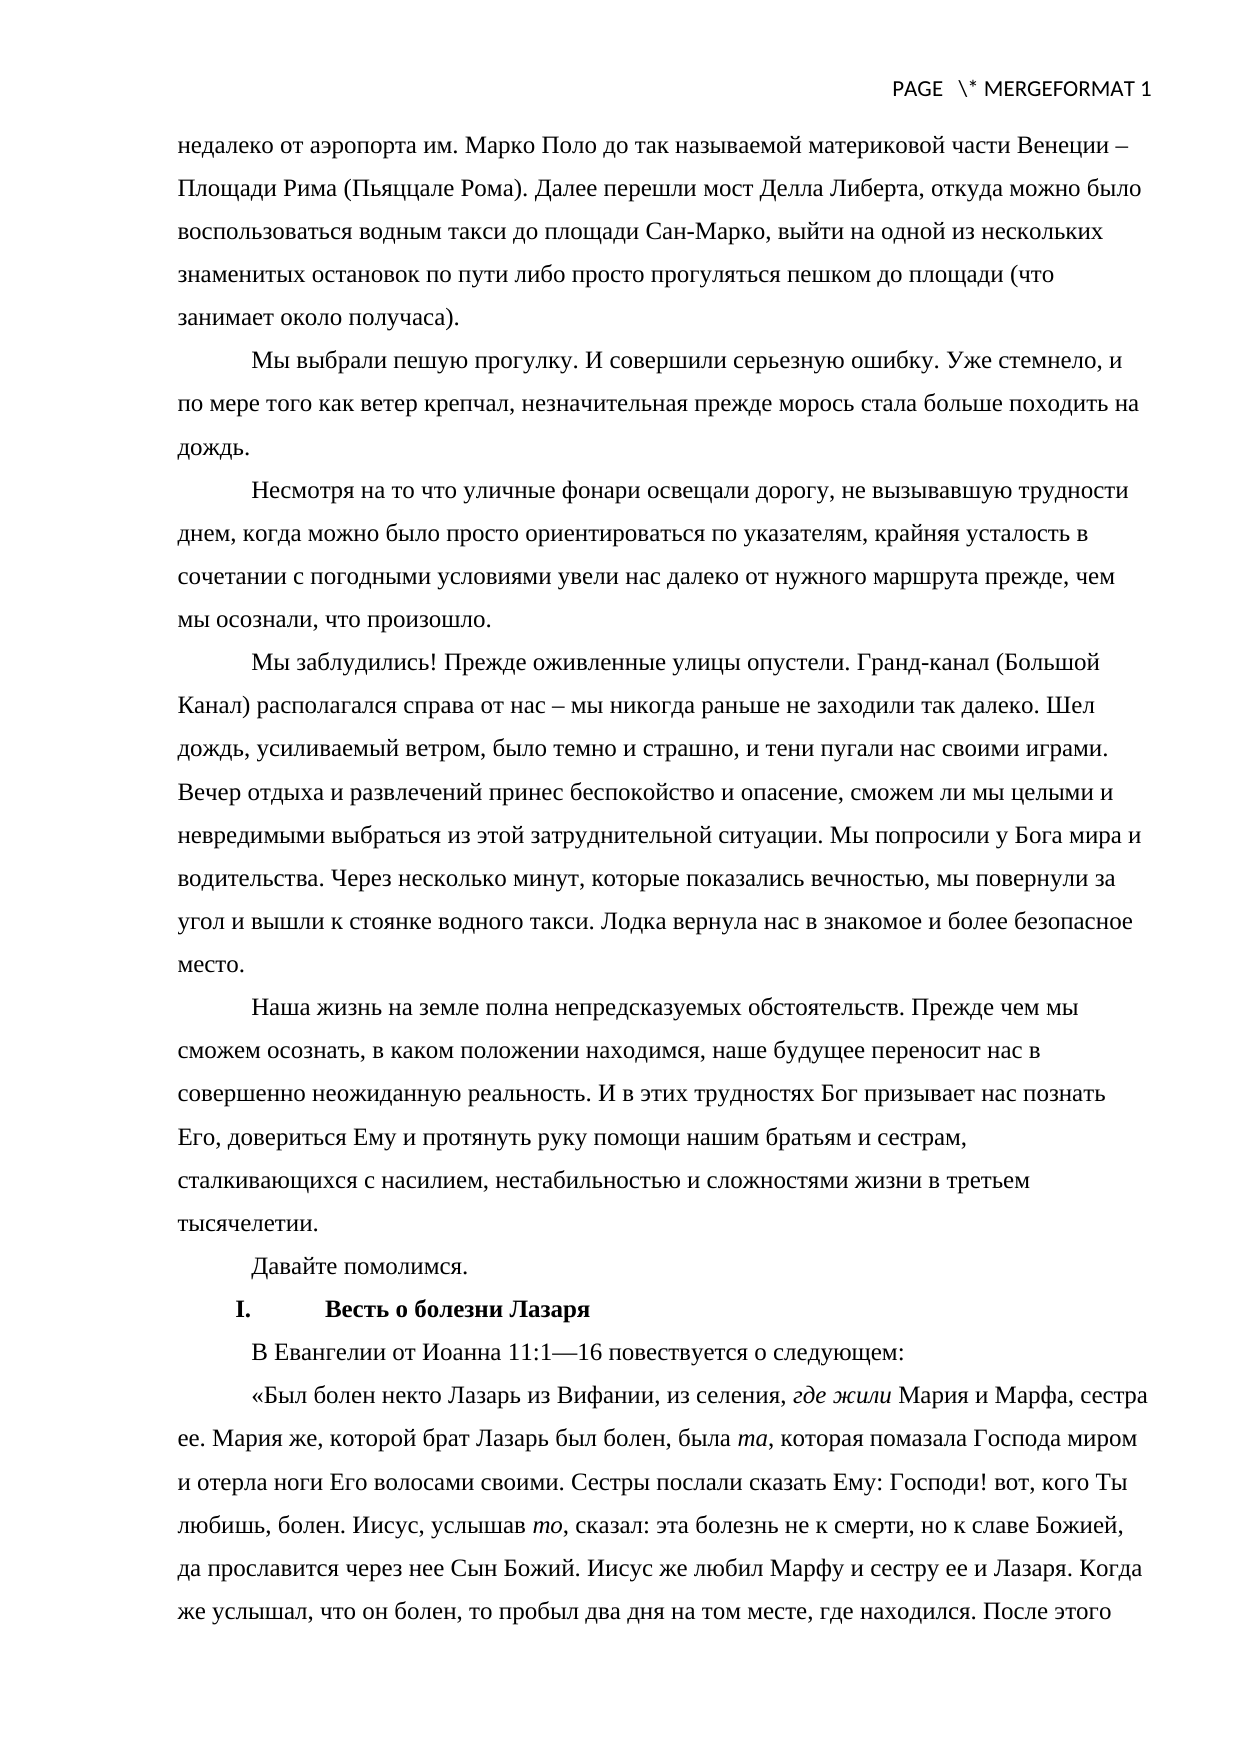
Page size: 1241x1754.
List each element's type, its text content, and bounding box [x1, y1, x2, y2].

text В Евангелии от Иоанна 11:1—16 повествуется о следующем: [177, 1337, 1152, 1366]
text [177, 130, 1152, 331]
text Несмотря на то что уличные фонари освещали дорогу, не вызывавшую трудности днем, когда можно было просто ориентироваться по указателям, крайняя усталость в сочетании с погодными условиями увели нас далеко от нужного маршрута прежде, чем мы осознали, что произошло. [177, 475, 1152, 633]
text Мы заблудились! Прежде оживленные улицы опустели. Гранд-канал (Большой Канал) располагался справа от нас – мы никогда раньше не заходили так далеко. Шел дождь, усиливаемый ветром, было темно и страшно, и тени пугали нас своими играми. Вечер отдыха и развлечений принес беспокойство и опасение, сможем ли мы целыми и невредимыми выбраться из этой затруднительной ситуации. Мы попросили у Бога мира и водительства. Через несколько минут, которые показались вечностью, мы повернули за угол и вышли к стоянке водного такси. Лодка вернула нас в знакомое и более безопасное место. [177, 647, 1152, 978]
text Мы выбрали пешую прогулку. И совершили серьезную ошибку. Уже стемнело, и по мере того как ветер крепчал, незначительная прежде морось стала больше походить на дождь. [177, 345, 1152, 460]
text Давайте помолимся. [177, 1251, 1152, 1280]
text Наша жизнь на земле полна непредсказуемых обстоятельств. Прежде чем мы сможем осознать, в каком положении находимся, наше будущее переносит нас в совершенно неожиданную реальность. И в этих трудностях Бог призывает нас познать Его, довериться Ему и протянуть руку помощи нашим братьям и сестрам, сталкивающихся с насилием, нестабильностью и сложностями жизни в третьем тысячелетии. [177, 992, 1152, 1237]
list Весть о болезни Лазаря [177, 1294, 1152, 1323]
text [177, 1380, 1152, 1625]
